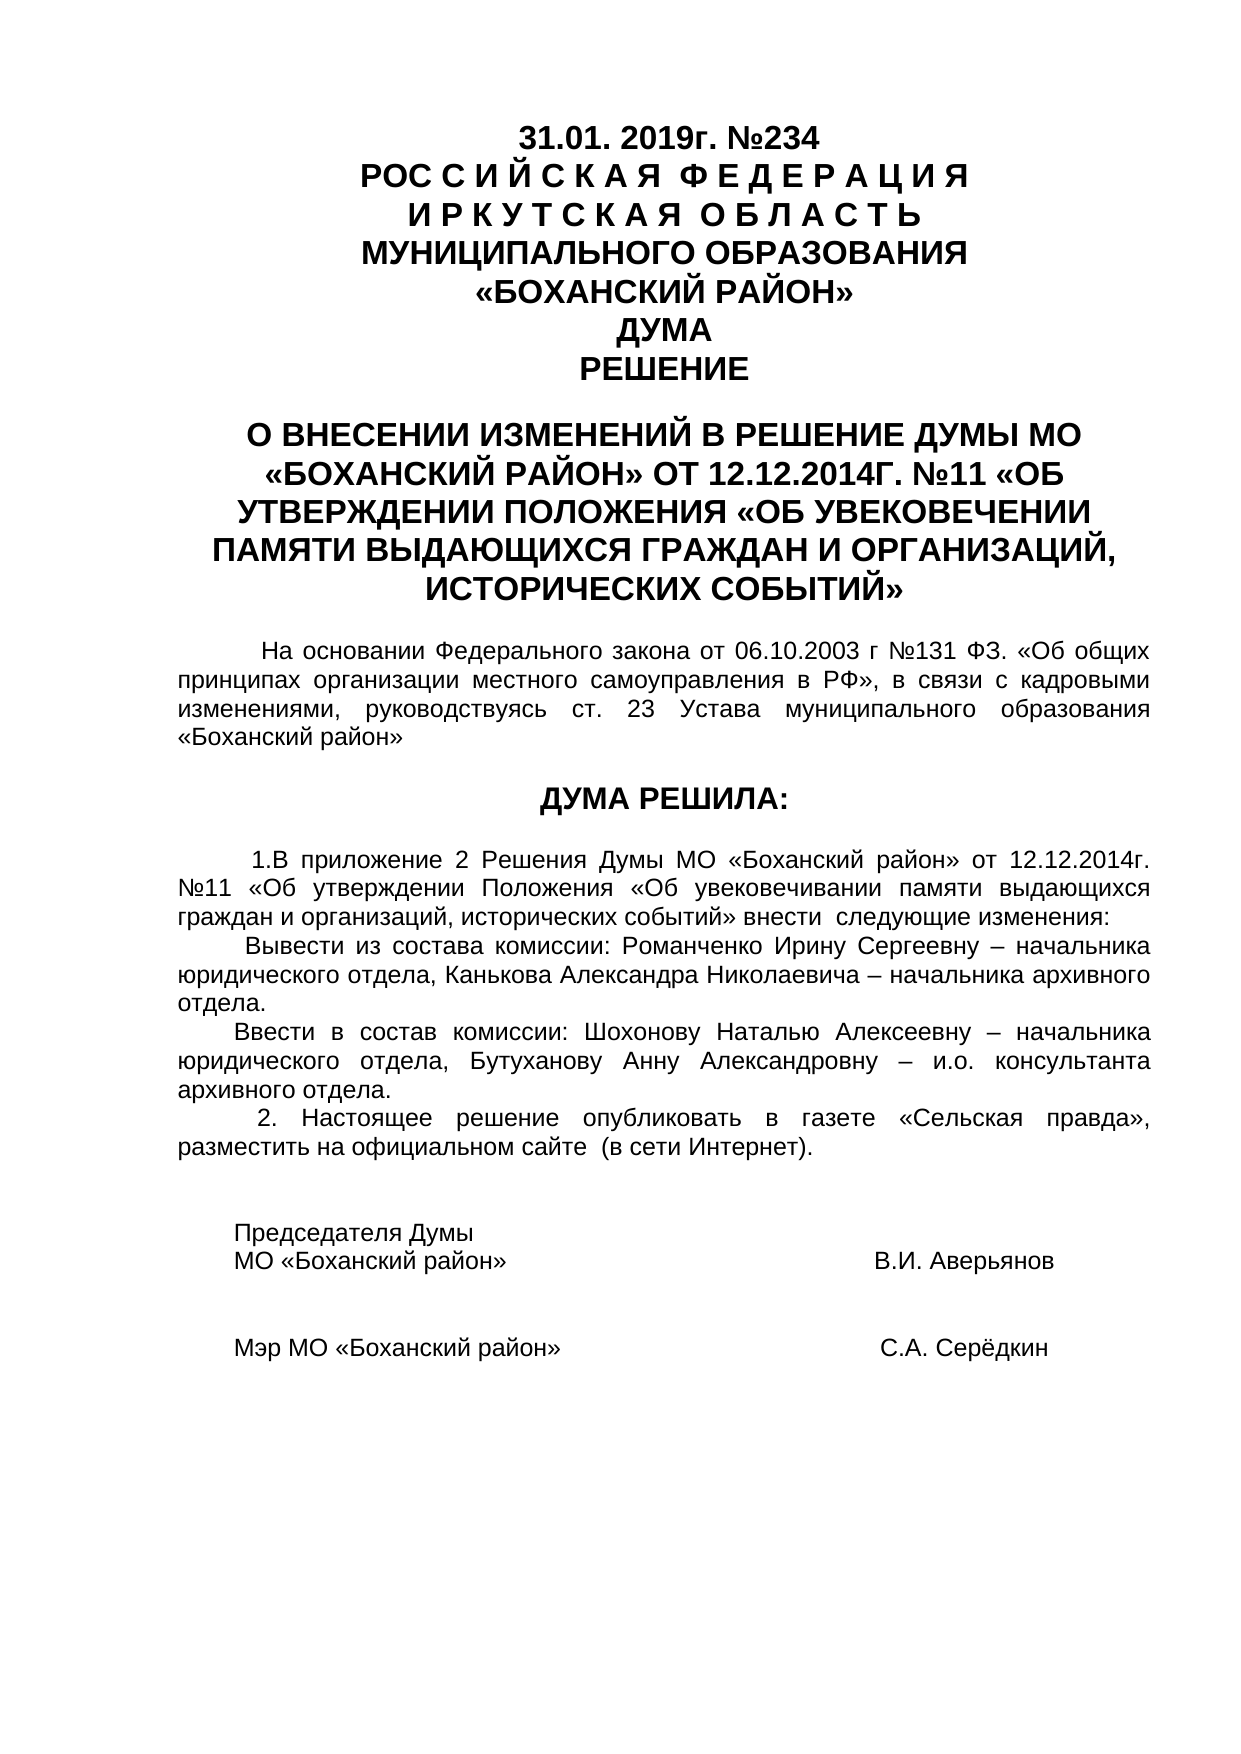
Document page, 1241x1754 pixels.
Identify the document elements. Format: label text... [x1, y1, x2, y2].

list 1.В приложение 2 Решения Думы МО «Боханский район» от 12.12.2014г. №11 «Об утверждении Положения «Об увековечивании памяти выдающихся граждан и организаций, исторических событий» внести следующие изменения: [177, 844, 1152, 931]
text И Р К У Т С К А Я О Б Л А С Т Ь [177, 195, 1152, 233]
text О ВНЕСЕНИИ ИЗМЕНЕНИЙ В РЕШЕНИЕ ДУМЫ МО «БОХАНСКИЙ РАЙОН» ОТ 12.12.2014Г. №11 «ОБ УТВЕРЖДЕНИИ ПОЛОЖЕНИЯ «ОБ УВЕКОВЕЧЕНИИ ПАМЯТИ ВЫДАЮЩИХСЯ ГРАЖДАН И ОРГАНИЗАЦИЙ, ИСТОРИЧЕСКИХ СОБЫТИЙ» [177, 415, 1152, 607]
text Ввести в состав комиссии: Шохонову Наталью Алексеевну – начальника юридического отдела, Бутуханову Анну Александровну – и.о. консультанта архивного отдела. [177, 1017, 1152, 1103]
text МО «Боханский район» В.И. Аверьянов [177, 1246, 1152, 1275]
text 31.01. 2019г. №234 [177, 118, 1152, 157]
text На основании Федерального закона от 06.10.2003 г №131 ФЗ. «Об общих принципах организации местного самоуправления в РФ», в связи с кадровыми изменениями, руководствуясь ст. 23 Устава муниципального образования «Боханский район» [177, 636, 1152, 751]
text 2. Настоящее решение опубликовать в газете «Сельская правда», разместить на официальном сайте (в сети Интернет). [177, 1103, 1152, 1161]
text МУНИЦИПАЛЬНОГО ОБРАЗОВАНИЯ [177, 233, 1152, 272]
text ДУМА [177, 310, 1152, 349]
text Председателя Думы [177, 1218, 1152, 1246]
text Мэр МО «Боханский район» С.А. Серёдкин [177, 1333, 1152, 1361]
text РЕШЕНИЕ [177, 349, 1152, 387]
text ДУМА РЕШИЛА: [177, 780, 1152, 816]
text «БОХАНСКИЙ РАЙОН» [177, 272, 1152, 310]
text Вывести из состава комиссии: Романченко Ирину Сергеевну – начальника юридического отдела, Канькова Александра Николаевича – начальника архивного отдела. [177, 931, 1152, 1017]
text РОС С И Й С К А Я Ф Е Д Е Р А Ц И Я [177, 157, 1152, 195]
